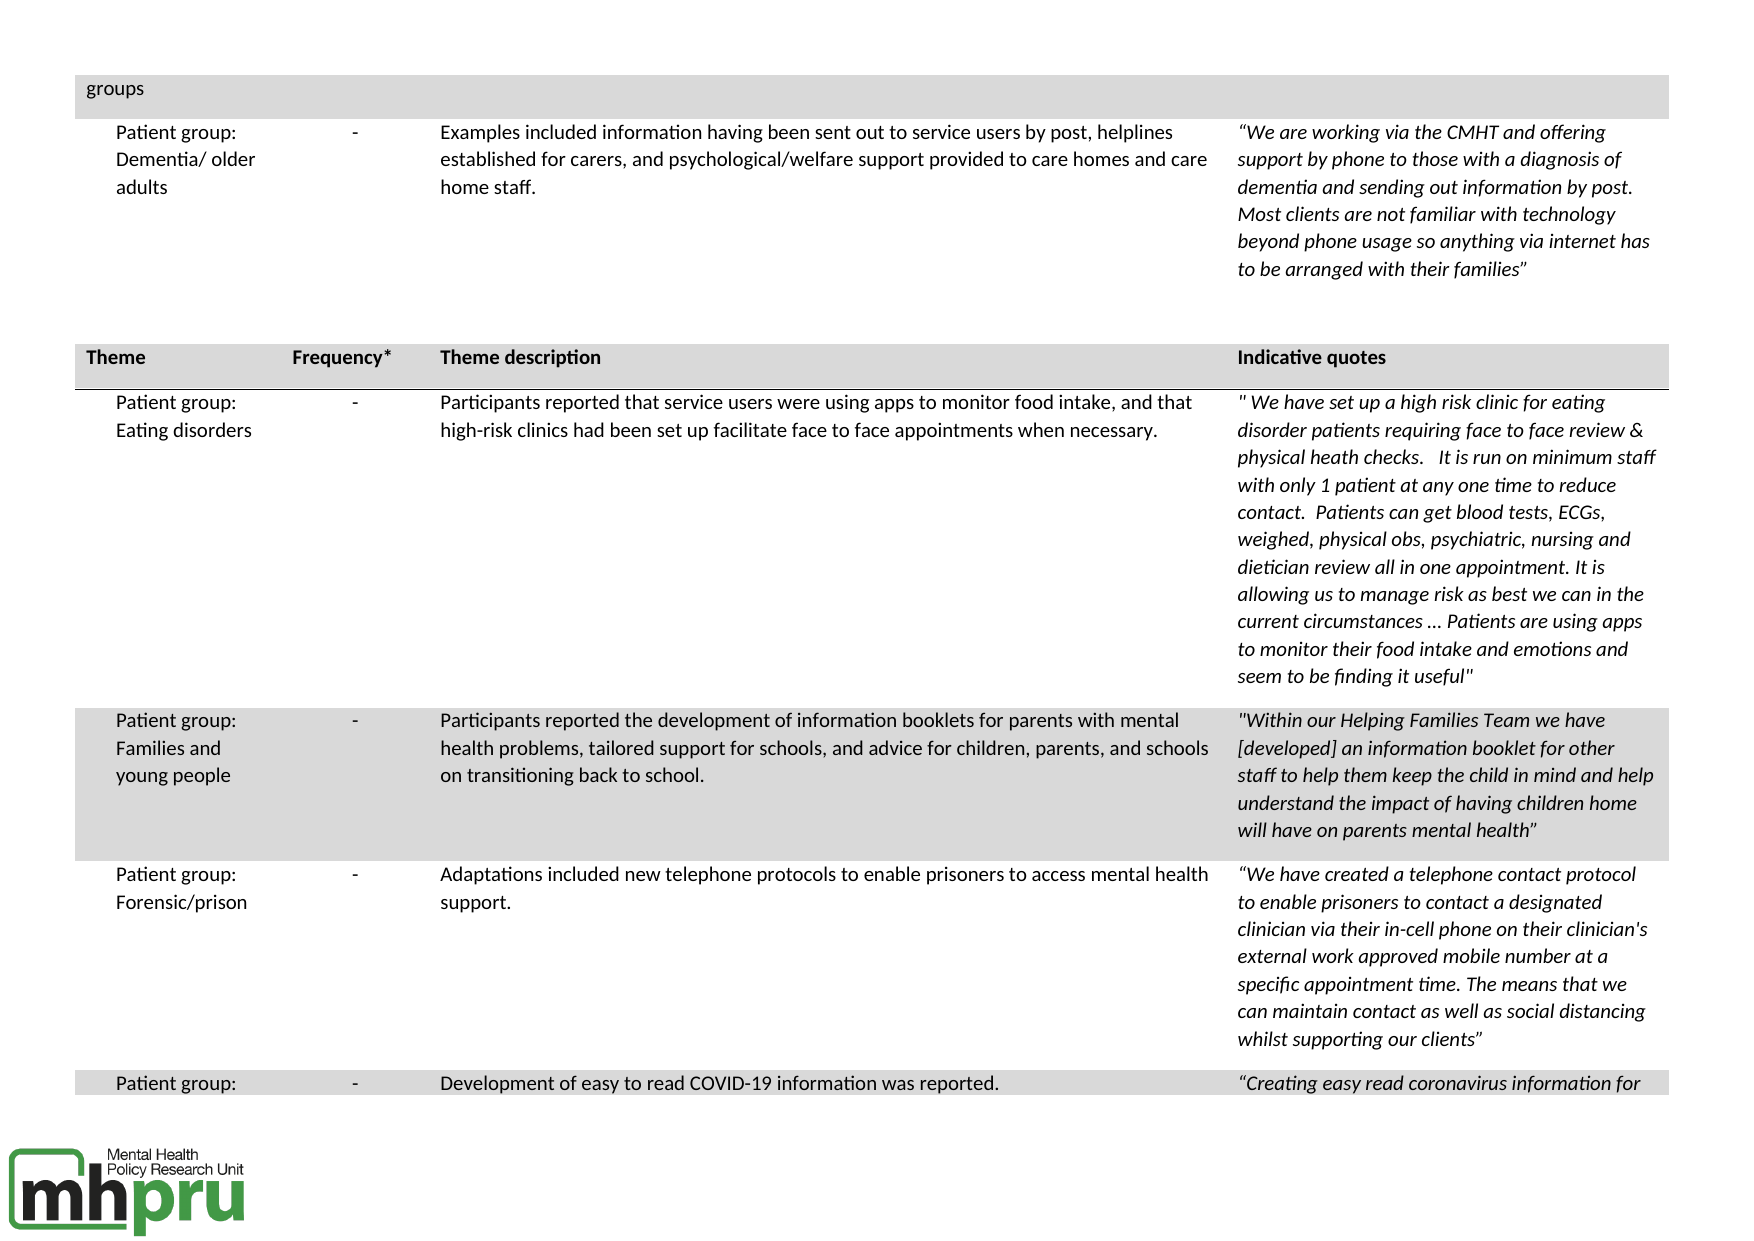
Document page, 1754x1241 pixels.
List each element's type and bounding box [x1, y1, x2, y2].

picture [8, 1146, 246, 1240]
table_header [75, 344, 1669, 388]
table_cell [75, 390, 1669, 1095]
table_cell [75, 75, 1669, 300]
